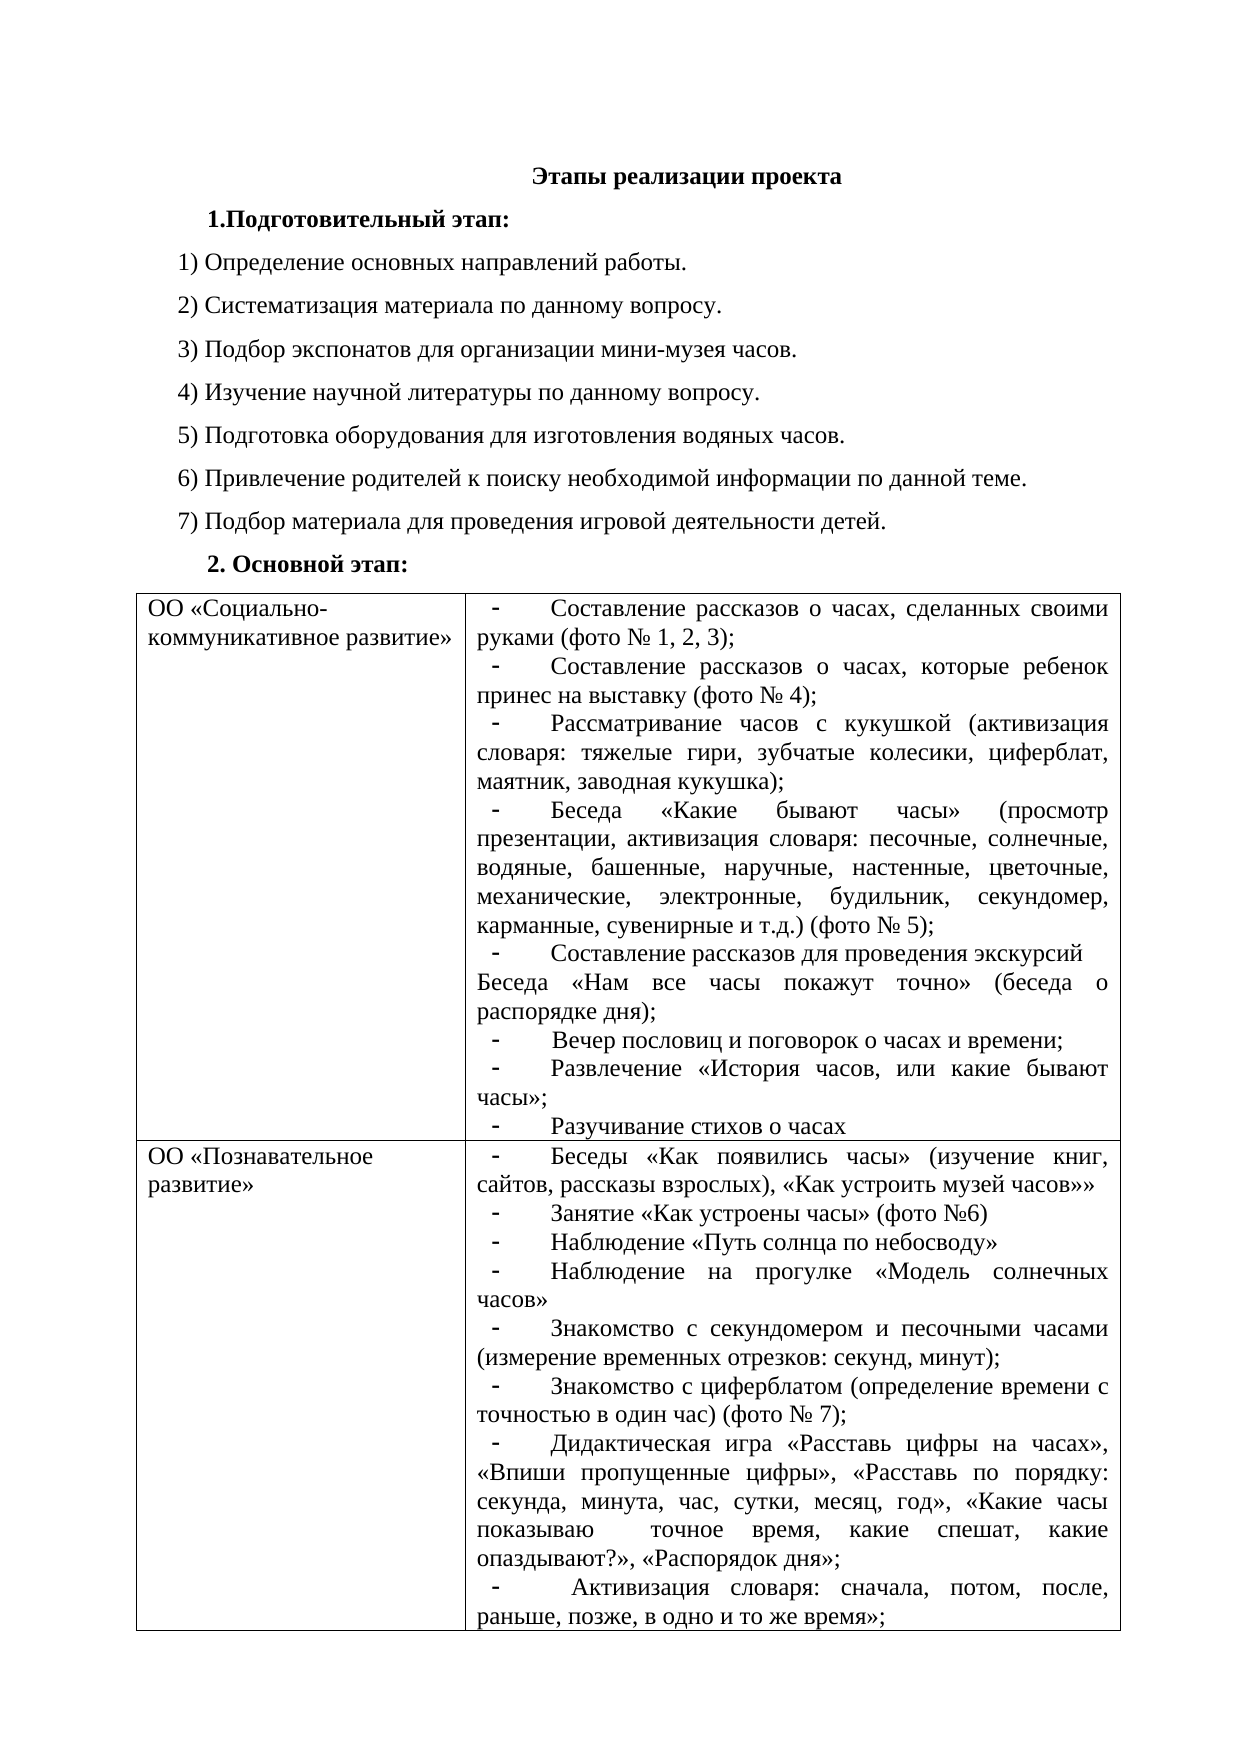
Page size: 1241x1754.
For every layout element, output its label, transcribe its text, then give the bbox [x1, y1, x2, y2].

text 5) Подготовка оборудования для изготовления водяных часов. [148, 420, 1152, 449]
text Этапы реализации проекта [148, 161, 1152, 190]
text 2. Основной этап: [148, 549, 1152, 578]
text 4) Изучение научной литературы по данному вопросу. [148, 377, 1152, 406]
text 6) Привлечение родителей к поиску необходимой информации по данной теме. [148, 463, 1152, 492]
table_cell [466, 1141, 1120, 1629]
text 7) Подбор материала для проведения игровой деятельности детей. [148, 506, 1152, 535]
text 2) Систематизация материала по данному вопросу. [148, 291, 1152, 319]
table_header ОО «Социально-коммуникативное развитие» [137, 594, 465, 1140]
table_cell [137, 1141, 465, 1629]
text 3) Подбор экспонатов для организации мини-музея часов. [148, 334, 1152, 362]
text 1.Подготовительный этап: [148, 204, 1152, 233]
text 1) Определение основных направлений работы. [148, 247, 1152, 276]
table_header Составление рассказов о часах, сделанных своими руками (фото № 1, 2, 3); Составление рассказов о часах, которые ребенок принес на выставку (фото № 4); Рассматривание часов с кукушкой (активизация словаря: тяжелые гири, зубчатые колесики, циферблат, маятник, заводная кукушка); Беседа «Какие бывают часы» (просмотр презентации, активизация словаря: песочные, солнечные, водяные, башенные, наручные, настенные, цветочные, механические, электронные, будильник, секундомер, карманные, сувенирные и т.д.) (фото № 5); Составление рассказов для проведения экскурсий Беседа «Нам все часы покажут точно» (беседа о распорядке дня); Вечер пословиц и поговорок о часах и времени; Развлечение «История часов, или какие бывают часы»; Разучивание стихов о часах [466, 594, 1120, 1140]
